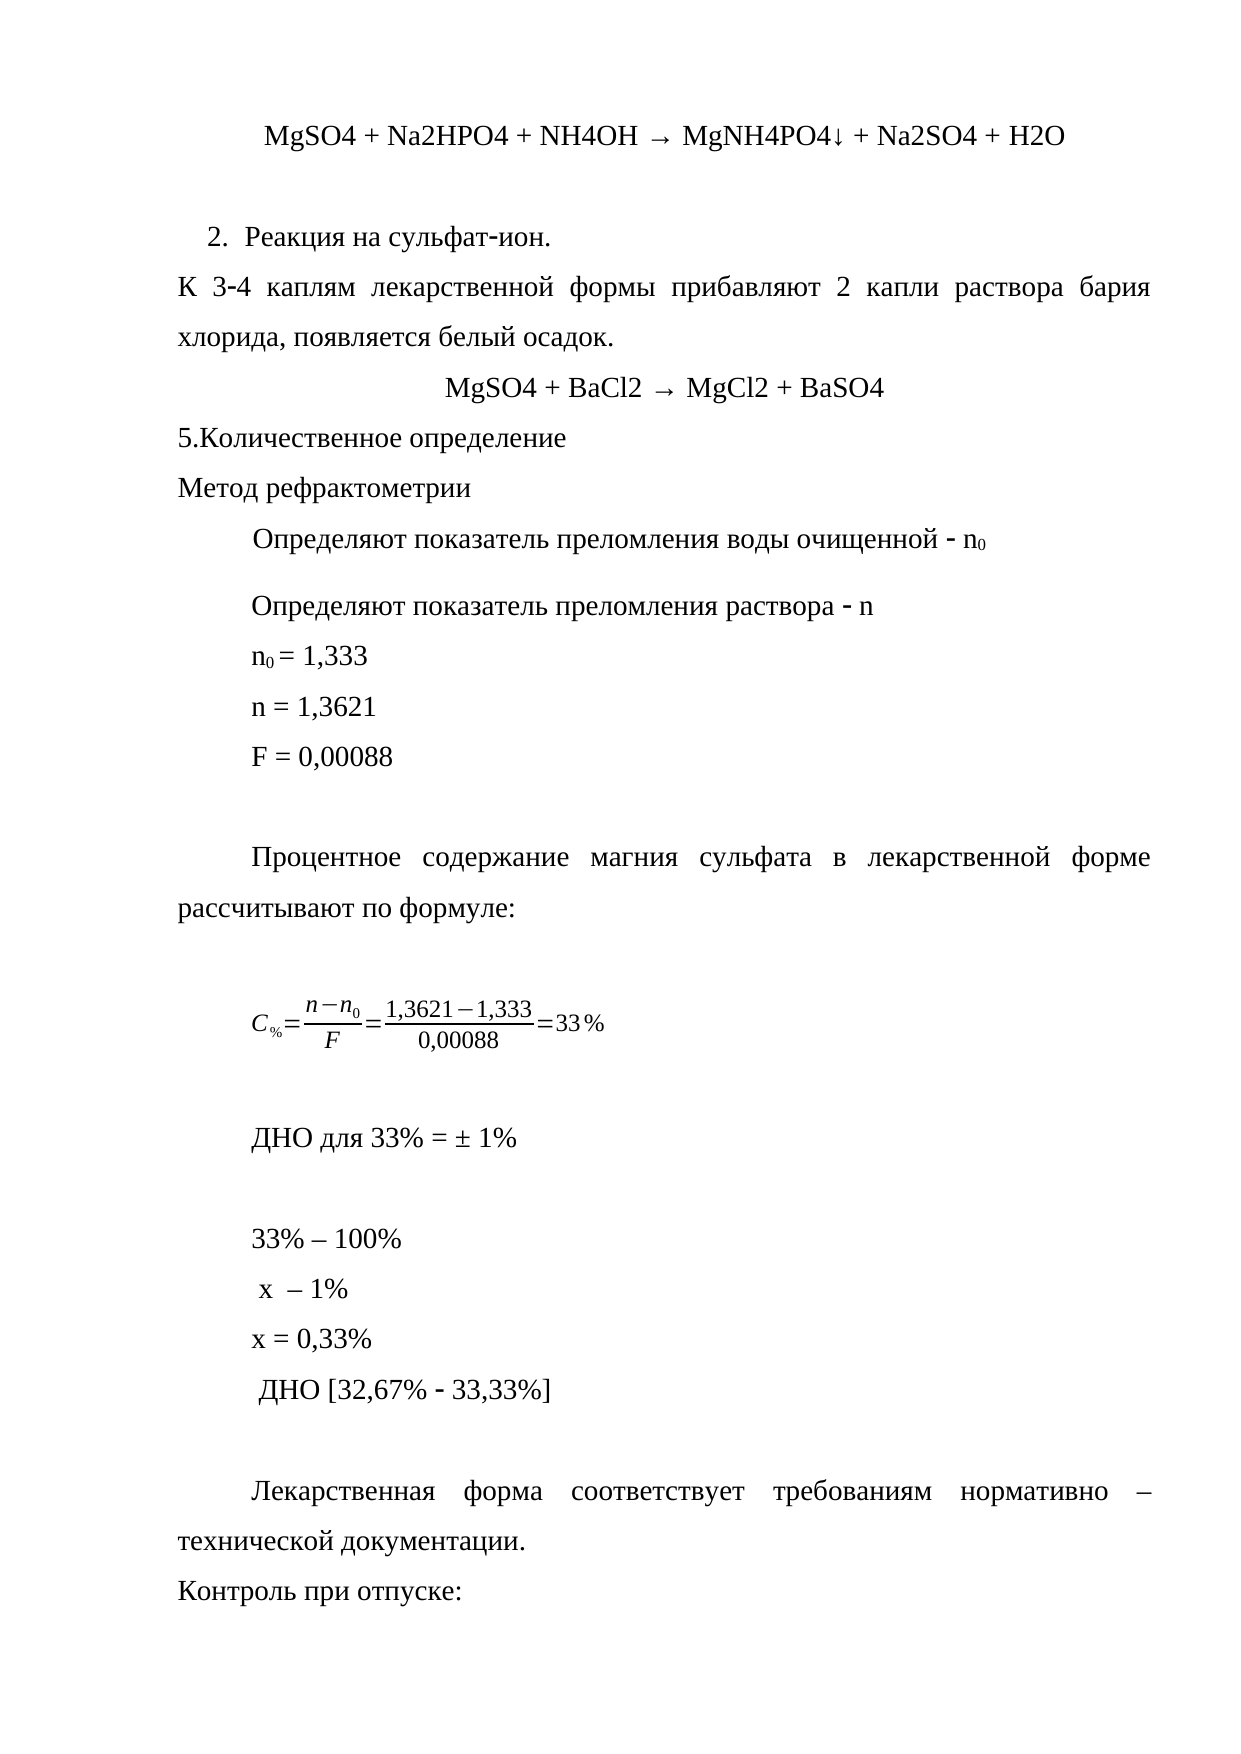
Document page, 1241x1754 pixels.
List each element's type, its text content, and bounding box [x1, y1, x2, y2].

text MgSO4 + BaCl2 → MgCl2 + BaSO4 [177, 370, 1152, 403]
text MgSO4 + Na2HPO4 + NH4OH → MgNH4PO4↓ + Na2SO4 + Н2O [177, 118, 1152, 152]
text Метод рефрактометрии [177, 471, 1152, 504]
list Реакция на сульфатион. [207, 219, 1152, 252]
text ДНО [32,67% 33,33%] [177, 1372, 1152, 1406]
text n0 = 1,333 [177, 638, 1152, 672]
text x – 1% [177, 1271, 1152, 1305]
text ДНО для 33% = ± 1% [177, 1120, 1152, 1154]
text Процентное содержание магния сульфата в лекарственной форме рассчитывают по формуле: [177, 839, 1152, 923]
text n = 1,3621 [177, 689, 1152, 722]
text Определяют показатель преломления раствора n [177, 588, 1152, 622]
text 33% – 100% [177, 1221, 1152, 1254]
text x = 0,33% [177, 1322, 1152, 1355]
list Определяют показатель преломления воды очищенной n0 [252, 521, 1152, 554]
text 5.Количественное определение [177, 420, 1152, 454]
text Лекарственная форма соответствует требованиям нормативно – технической документации. [177, 1473, 1152, 1556]
text К 34 каплям лекарственной формы прибавляют 2 капли раствора бария хлорида, появляется белый осадок. [177, 269, 1152, 353]
text F = 0,00088 [177, 739, 1152, 772]
text Контроль при отпуске: [177, 1573, 1152, 1607]
